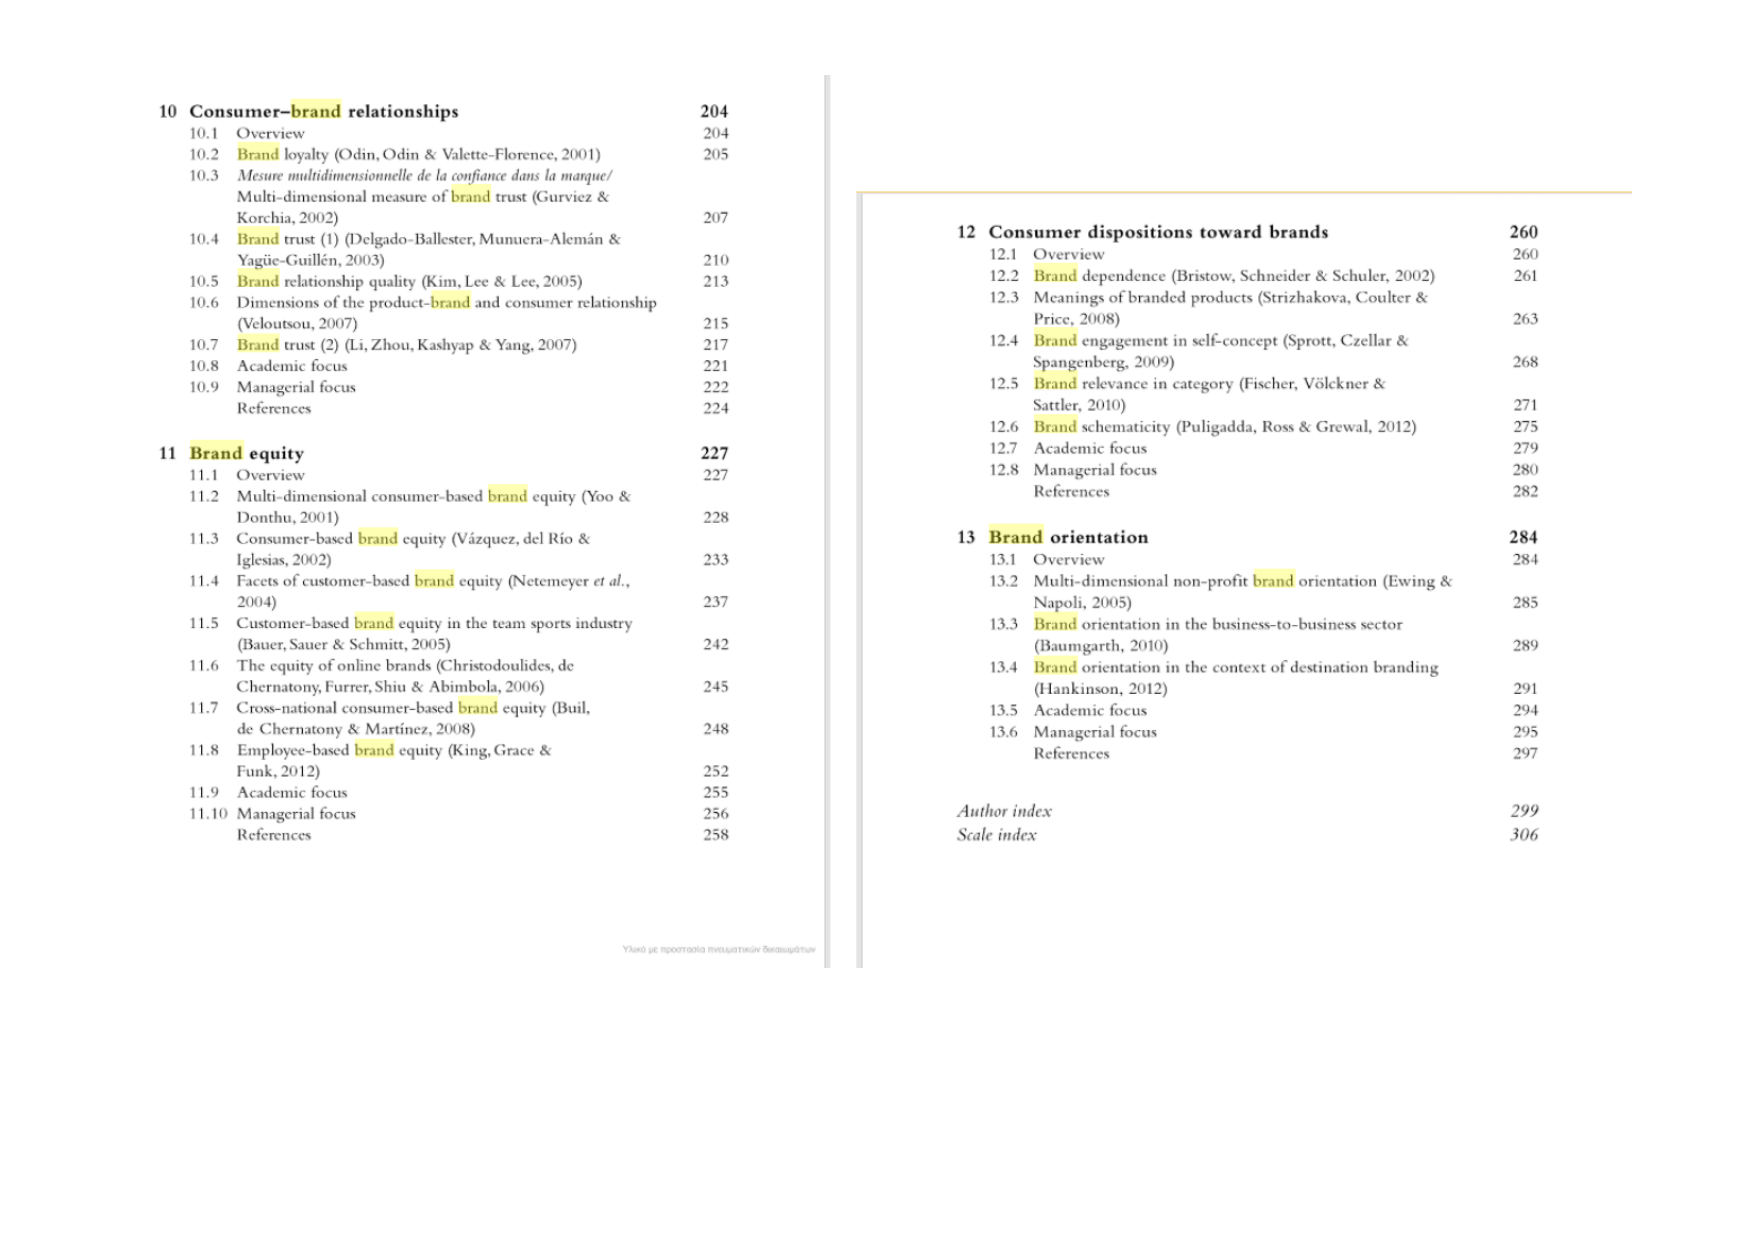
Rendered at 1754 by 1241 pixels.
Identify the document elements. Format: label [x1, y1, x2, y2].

picture [856, 191, 1633, 968]
picture [75, 75, 831, 968]
